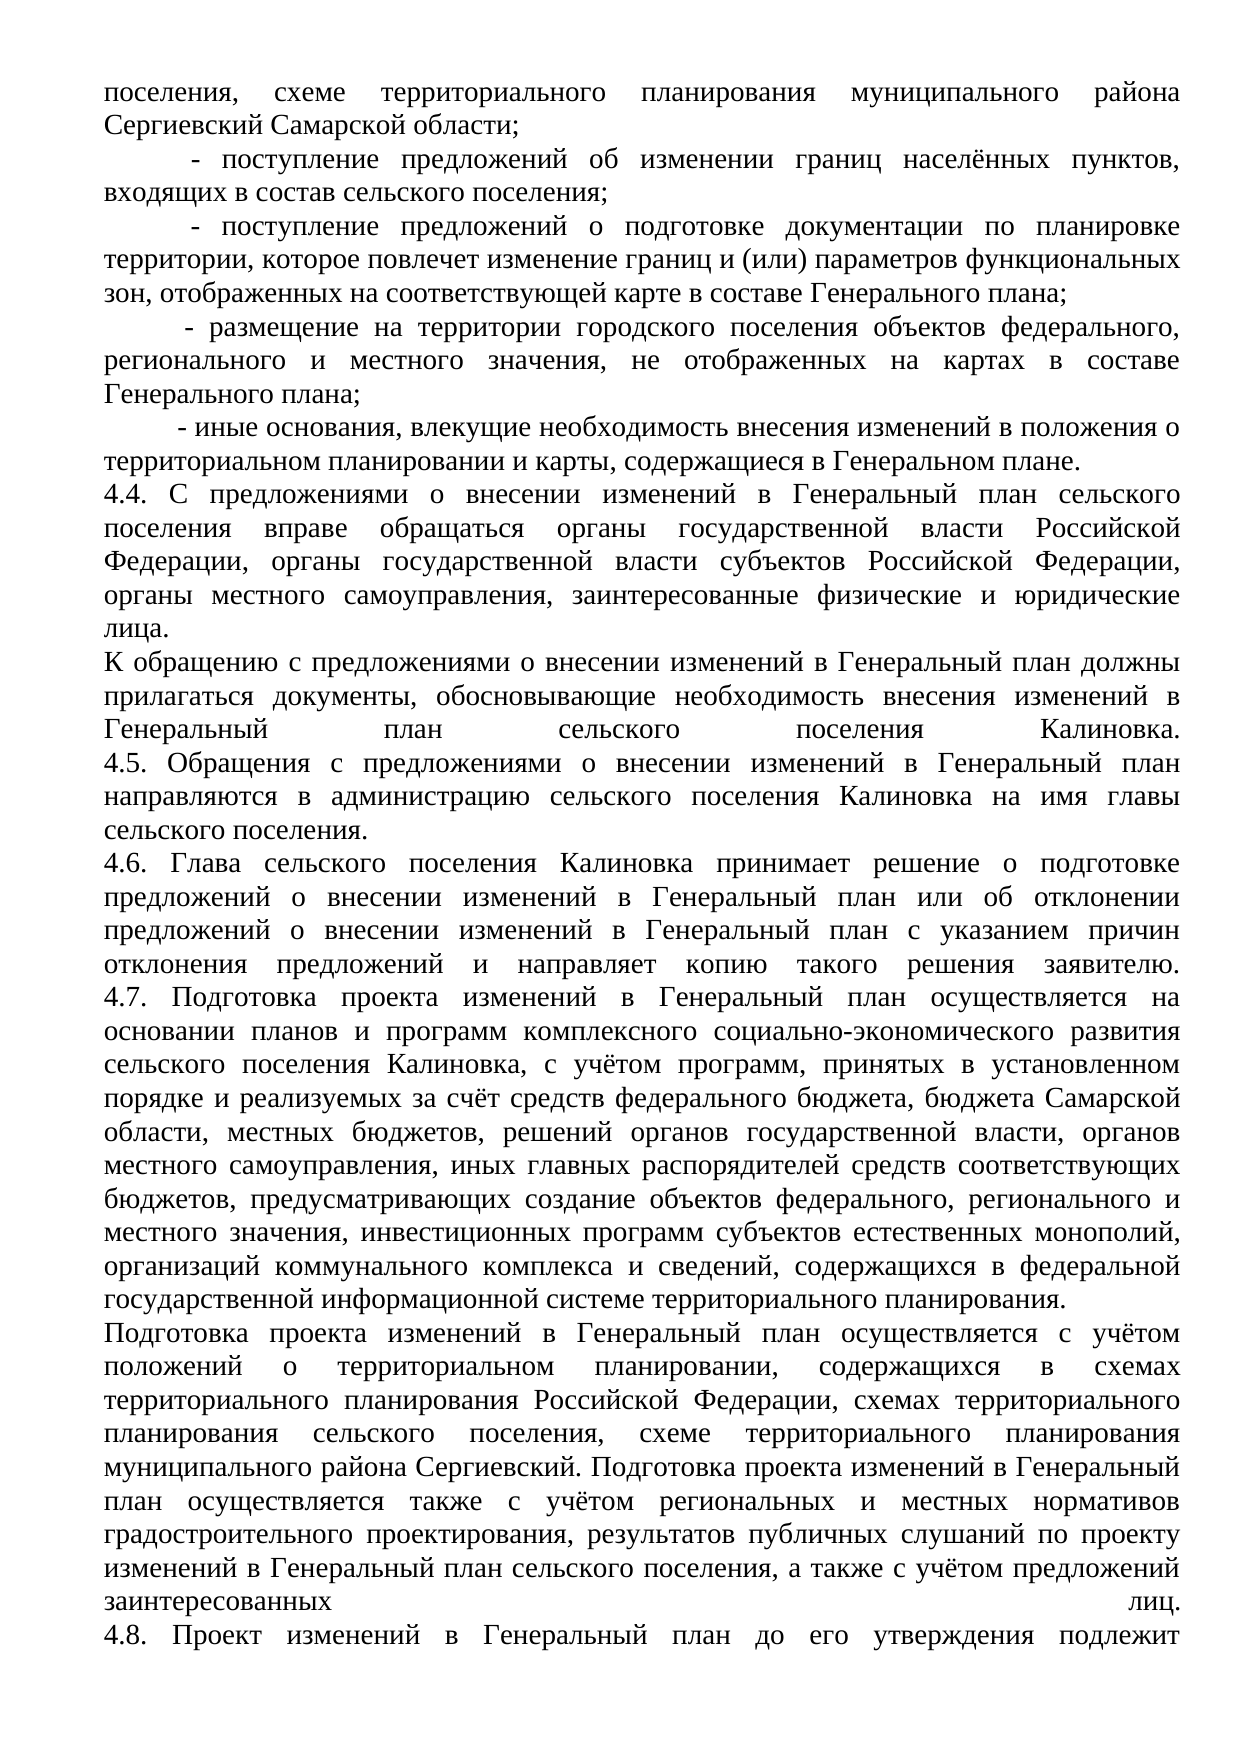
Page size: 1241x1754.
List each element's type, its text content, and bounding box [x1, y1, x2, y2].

text - размещение на территории городского поселения объектов федерального, регионального и местного значения, не отображенных на картах в составе Генерального плана; [103, 309, 1181, 409]
text - поступление предложений об изменении границ населённых пунктов, входящих в состав сельского поселения; [103, 141, 1181, 208]
text - иные основания, влекущие необходимость внесения изменений в положения о территориальном планировании и карты, содержащиеся в Генеральном плане. [103, 409, 1181, 476]
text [103, 74, 1181, 141]
text - поступление предложений о подготовке документации по планировке территории, которое повлечет изменение границ и (или) параметров функциональных зон, отображенных на соответствующей карте в составе Генерального плана; [103, 208, 1181, 309]
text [103, 1315, 1181, 1650]
text 4.6. Глава сельского поселения Калиновка принимает решение о подготовке предложений о внесении изменений в Генеральный план или об отклонении предложений о внесении изменений в Генеральный план с указанием причин отклонения предложений и направляет копию такого решения заявителю. 4.7. Подготовка проекта изменений в Генеральный план осуществляется на основании планов и программ комплексного социально-экономического развития сельского поселения Калиновка, с учётом программ, принятых в установленном порядке и реализуемых за счёт средств федерального бюджета, бюджета Самарской области, местных бюджетов, решений органов государственной власти, органов местного самоуправления, иных главных распорядителей средств соответствующих бюджетов, предусматривающих создание объектов федерального, регионального и местного значения, инвестиционных программ субъектов естественных монополий, организаций коммунального комплекса и сведений, содержащихся в федеральной государственной информационной системе территориального планирования. [103, 845, 1181, 1315]
text 4.4. С предложениями о внесении изменений в Генеральный план сельского поселения вправе обращаться органы государственной власти Российской Федерации, органы государственной власти субъектов Российской Федерации, органы местного самоуправления, заинтересованные физические и юридические лица. [103, 476, 1181, 644]
text К обращению с предложениями о внесении изменений в Генеральный план должны прилагаться документы, обосновывающие необходимость внесения изменений в Генеральный план сельского поселения Калиновка. 4.5. Обращения с предложениями о внесении изменений в Генеральный план направляются в администрацию сельского поселения Калиновка на имя главы сельского поселения. [103, 644, 1181, 845]
